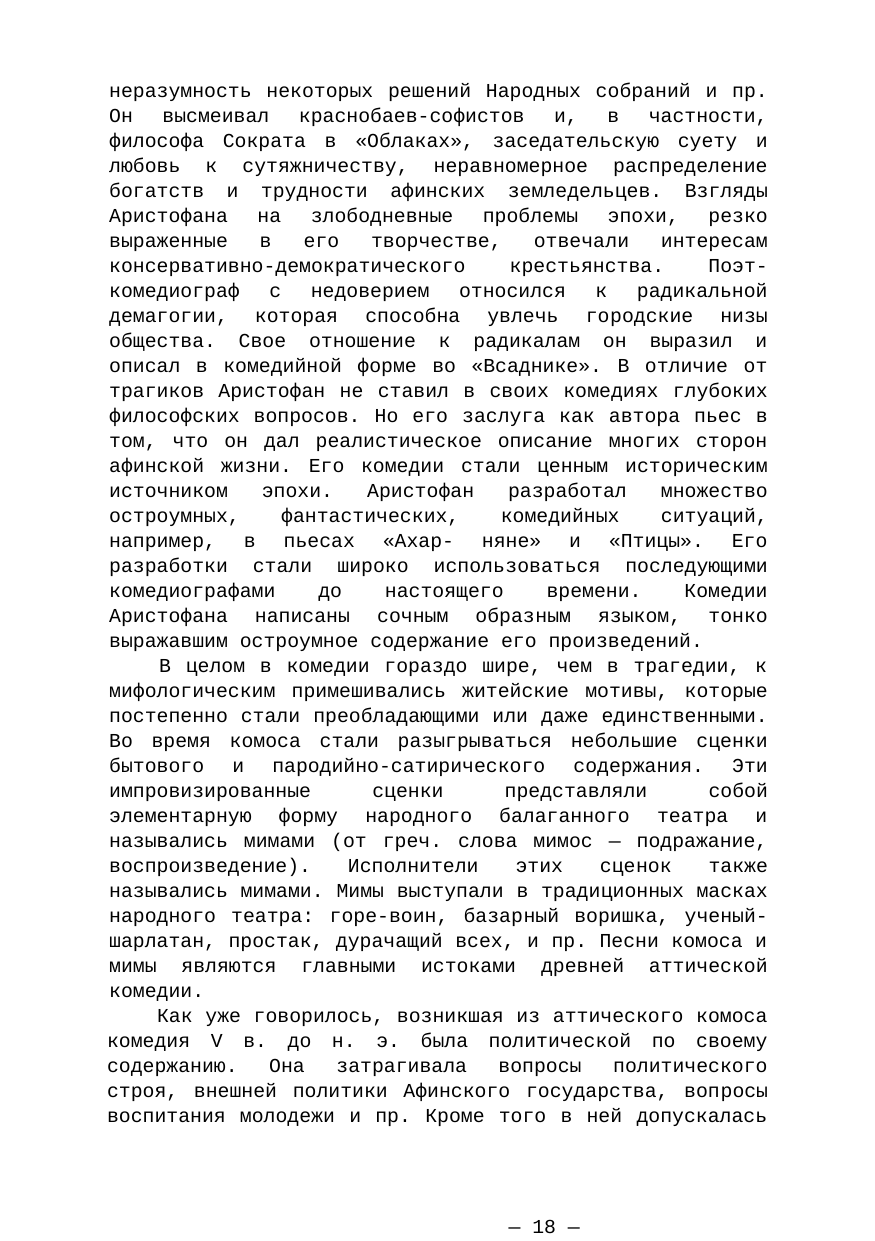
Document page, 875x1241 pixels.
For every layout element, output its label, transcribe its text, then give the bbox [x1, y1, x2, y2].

text В целом в комедии гораздо шире, чем в трагедии, к мифологическим примешивались житейские мотивы, которые постепенно стали преобладающими или даже единственными. Во время комоса стали разыгрываться небольшие сценки бытового и пародийно-сатирического содержания. Эти импровизированные сценки представляли собой элементарную форму народного балаганного театра и назывались мимами (от греч. слова мимос — подражание, воспроизведение). Исполнители этих сценок также назывались мимами. Мимы выступали в традиционных масках народного театра: горе-воин, базарный воришка, ученый-шарлатан, простак, дурачащий всех, и пр. Песни комоса и мимы являются главными истоками древней аттической комедии. [109, 653, 768, 1003]
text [109, 78, 768, 653]
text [107, 1003, 768, 1128]
